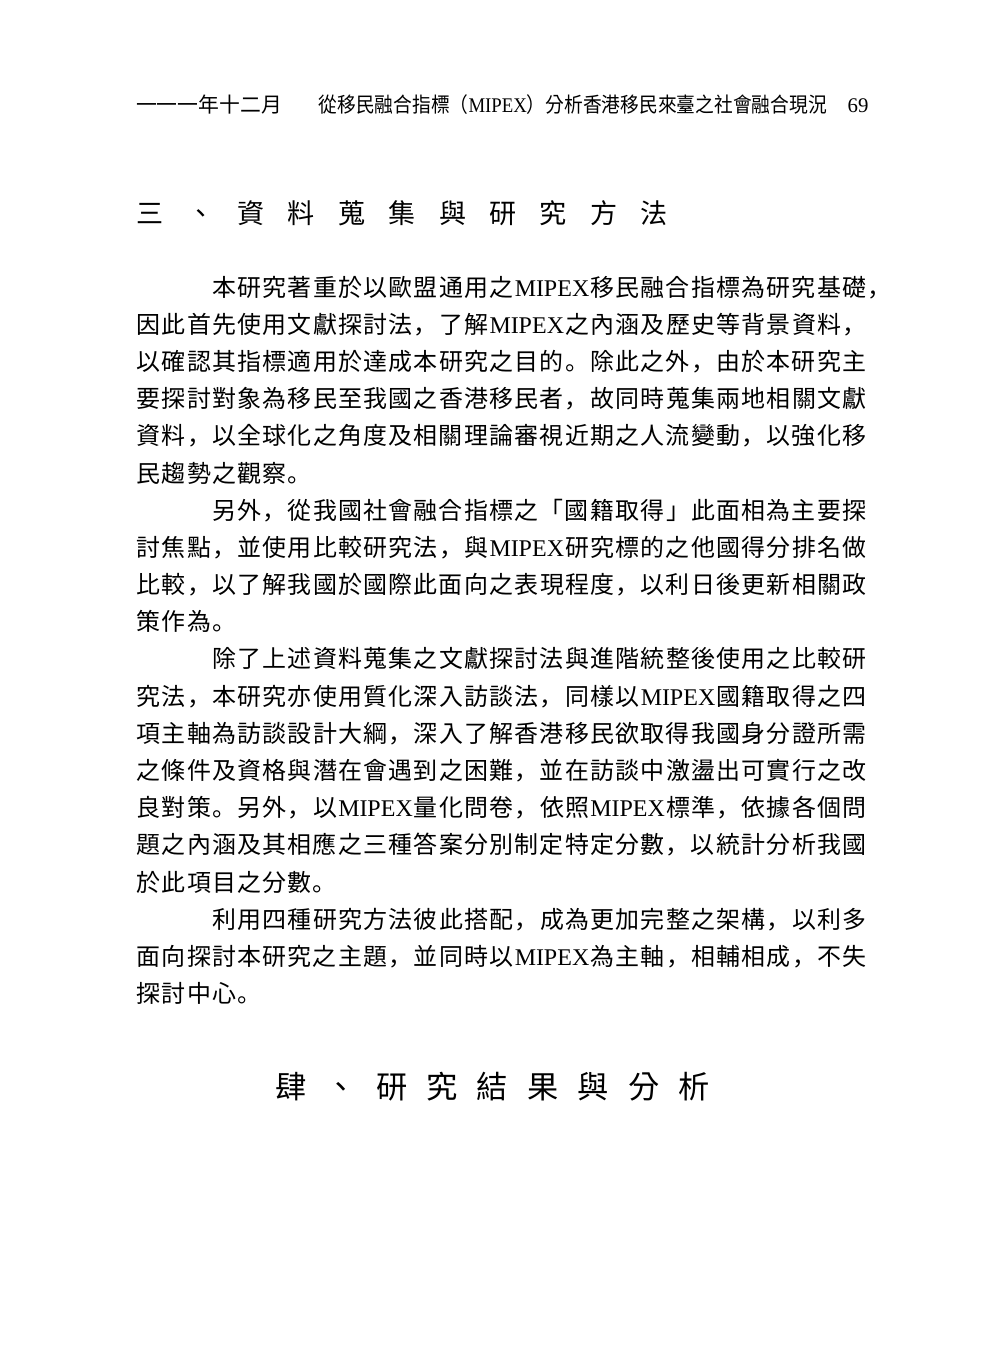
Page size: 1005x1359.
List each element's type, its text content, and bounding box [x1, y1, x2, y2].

text 利用四種研究方法彼此搭配，成為更加完整之架構，以利多面向探討本研究之主題，並同時以MIPEX為主軸，相輔相成，不失探討中心。 [136, 899, 867, 1011]
text 三、資料蒐集與研究方法 [136, 174, 867, 248]
text 本研究著重於以歐盟通用之MIPEX移民融合指標為研究基礎，因此首先使用文獻探討法，了解MIPEX之內涵及歷史等背景資料，以確認其指標適用於達成本研究之目的。除此之外，由於本研究主要探討對象為移民至我國之香港移民者，故同時蒐集兩地相關文獻資料，以全球化之角度及相關理論審視近期之人流變動，以強化移民趨勢之觀察。 [136, 267, 867, 490]
text 除了上述資料蒐集之文獻探討法與進階統整後使用之比較研究法，本研究亦使用質化深入訪談法，同樣以MIPEX國籍取得之四項主軸為訪談設計大綱，深入了解香港移民欲取得我國身分證所需之條件及資格與潛在會遇到之困難，並在訪談中激盪出可實行之改良對策。另外，以MIPEX量化問卷，依照MIPEX標準，依據各個問題之內涵及其相應之三種答案分別制定特定分數，以統計分析我國於此項目之分數。 [136, 639, 867, 899]
text 另外，從我國社會融合指標之「國籍取得」此面相為主要探討焦點，並使用比較研究法，與MIPEX研究標的之他國得分排名做比較，以了解我國於國際此面向之表現程度，以利日後更新相關政策作為。 [136, 490, 867, 639]
text 肆、研究結果與分析 [136, 1048, 867, 1122]
